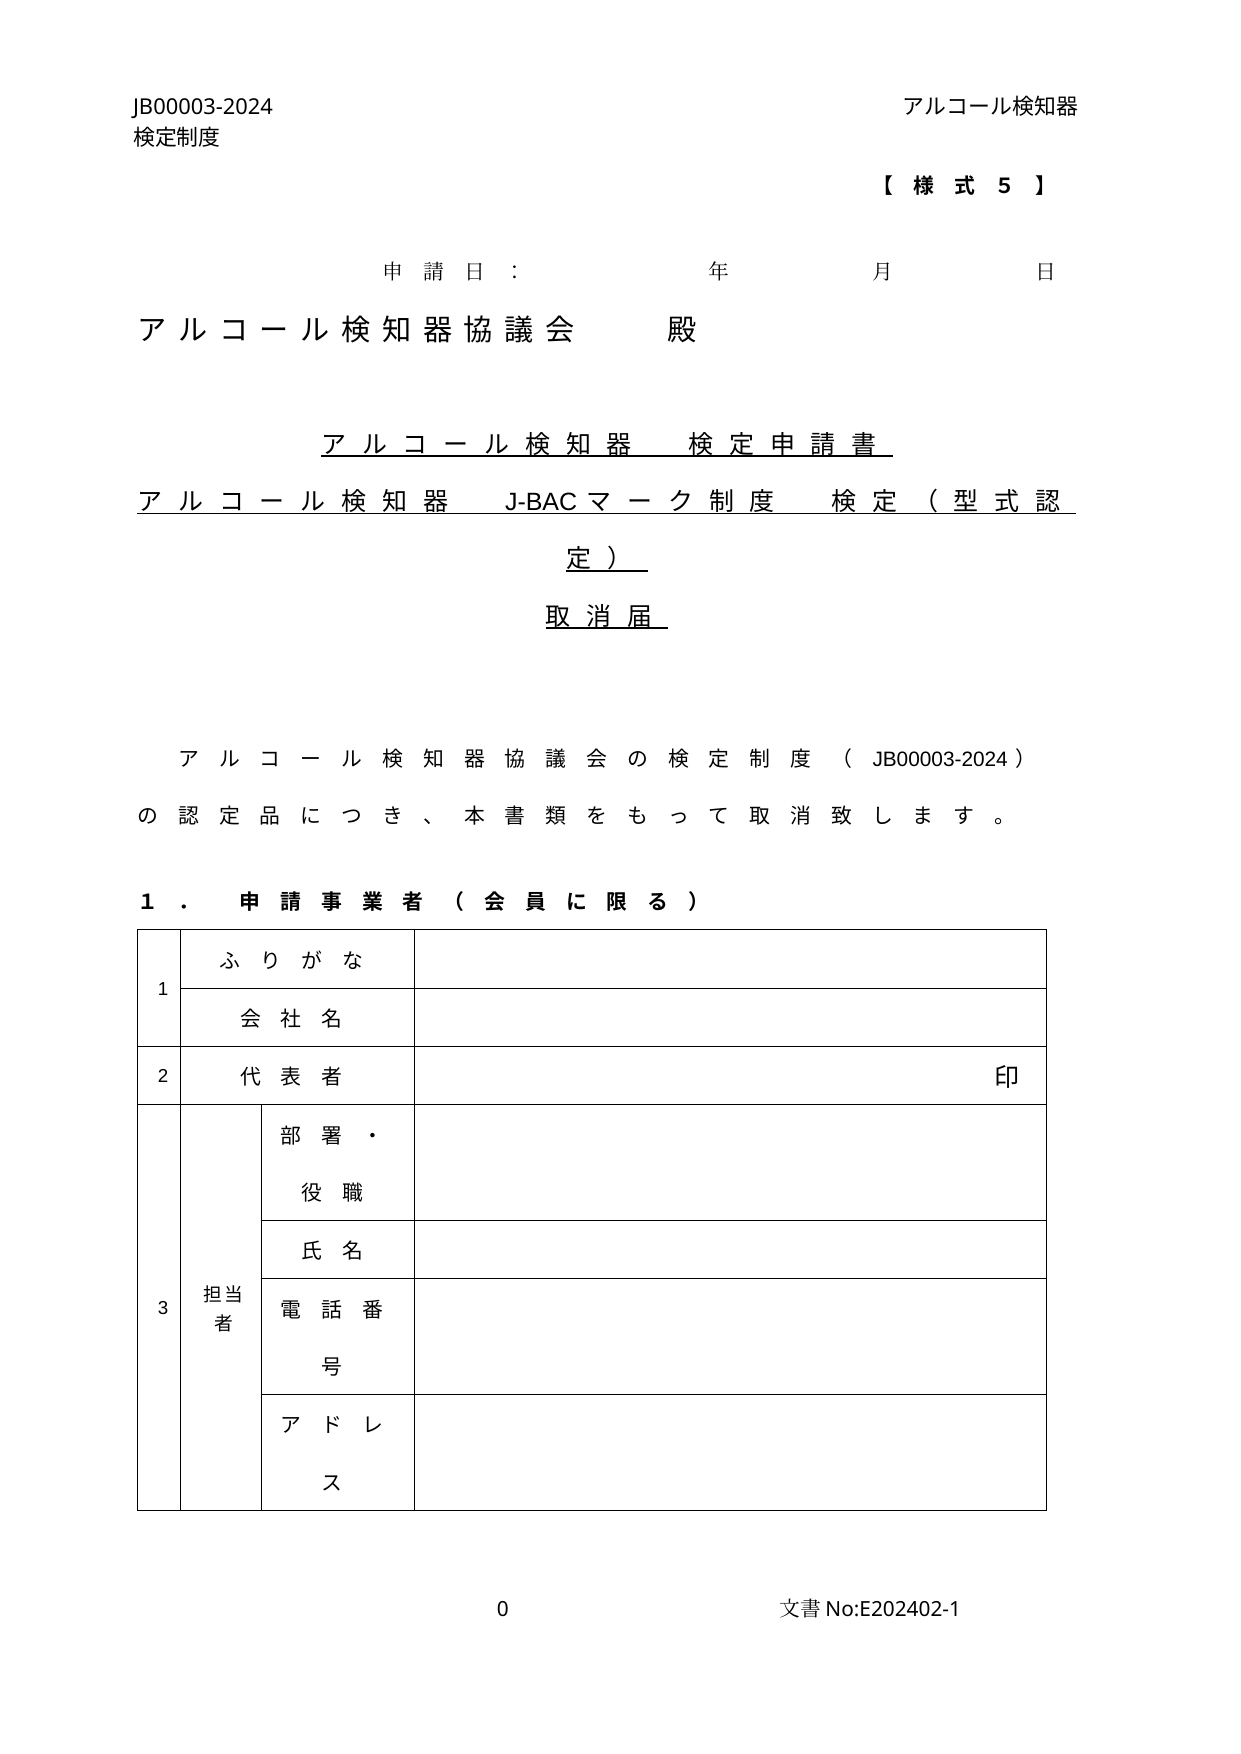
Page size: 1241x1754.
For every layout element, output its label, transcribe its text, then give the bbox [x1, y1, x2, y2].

table_cell [415, 989, 1046, 1046]
text 申請日： 年 月 日 [137, 242, 1076, 299]
table_cell アドレス [262, 1395, 414, 1509]
text アルコール検知器 J-BACマーク制度 検定（型式認定） [137, 471, 1076, 513]
table_cell 会社名 [181, 989, 414, 1046]
table_cell [415, 1105, 1046, 1220]
table_cell 氏名 [262, 1221, 414, 1278]
table_cell [415, 1395, 1046, 1509]
table_header ふりがな [181, 930, 414, 988]
text アルコール検知器 J-BACマーク制度 検定（型式認定） [137, 514, 1076, 586]
table_header 1 [138, 930, 180, 1046]
text アルコール検知器協議会 殿 [137, 299, 1076, 356]
table_header [415, 930, 1046, 988]
table_cell 印 [415, 1047, 1046, 1104]
table_cell 2 [138, 1047, 180, 1104]
list 申請事業者（会員に限る） [137, 872, 1076, 929]
table_cell [415, 1279, 1046, 1394]
text アルコール検知器 検定申請書 [137, 414, 1076, 471]
table_cell [415, 1221, 1046, 1278]
table_cell 担当者 [181, 1105, 261, 1509]
text 取消届 [137, 586, 1076, 643]
text 【様式５】 [137, 156, 1076, 213]
table_cell 電話番号 [262, 1279, 414, 1394]
table_cell 部署・役職 [262, 1105, 414, 1220]
table_cell 3 [138, 1105, 180, 1509]
text アルコール検知器協議会の検定制度（JB00003-2024）の認定品につき、本書類をもって取消致します。 [137, 729, 1076, 843]
table_cell 代表者 [181, 1047, 414, 1104]
